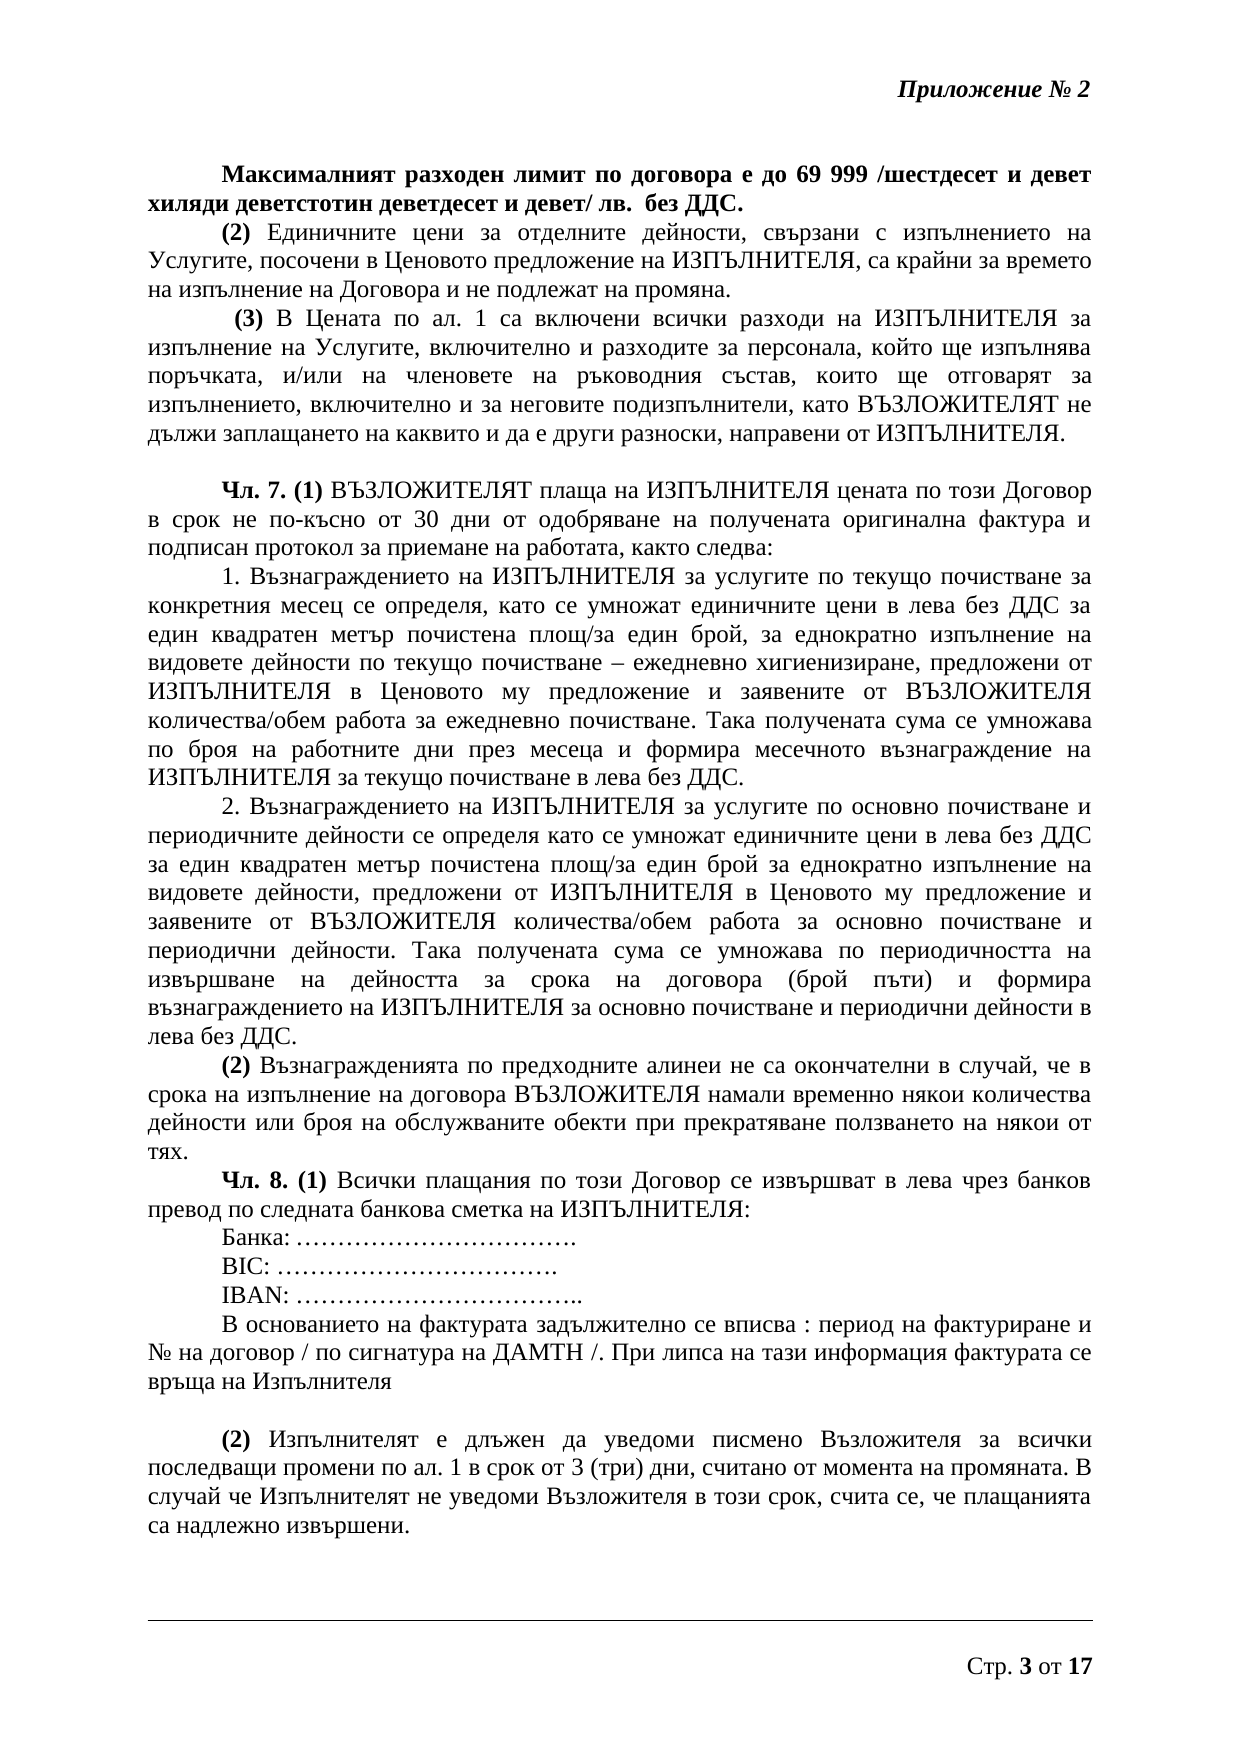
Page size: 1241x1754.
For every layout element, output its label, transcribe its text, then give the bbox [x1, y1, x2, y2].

text (3) В Цената по ал. 1 са включени всички разходи на ИЗПЪЛНИТЕЛЯ за изпълнение на Услугите, включително и разходите за персонала, който ще изпълнява поръчката, и/или на членовете на ръководния състав, които ще отговарят за изпълнението, включително и за неговите подизпълнители, като ВЪЗЛОЖИТЕЛЯТ не дължи заплащането на каквито и да е други разноски, направени от ИЗПЪЛНИТЕЛЯ. [148, 303, 1093, 447]
text Чл. 7. (1) ВЪЗЛОЖИТЕЛЯТ плаща на ИЗПЪЛНИТЕЛЯ цената по този Договор в срок не по-късно от 30 дни от одобряване на получената оригинална фактура и подписан протокол за приемане на работата, както следва: [148, 475, 1093, 561]
text 1. Възнаграждението на ИЗПЪЛНИТЕЛЯ за услугите по текущо почистване за конкретния месец се определя, като се умножат единичните цени в лева без ДДС за един квадратен метър почистена площ/за един брой, за еднократно изпълнение на видовете дейности по текущо почистване – ежедневно хигиенизиране, предложени от ИЗПЪЛНИТЕЛЯ в Ценовото му предложение и заявените от ВЪЗЛОЖИТЕЛЯ количества/обем работа за ежедневно почистване. Така получената сума се умножава по броя на работните дни през месеца и формира месечното възнаграждение на ИЗПЪЛНИТЕЛЯ за текущо почистване в лева без ДДС. [148, 561, 1093, 791]
text (2) Изпълнителят е длъжен да уведоми писмено Възложителя за всички последващи промени по ал. 1 в срок от 3 (три) дни, считано от момента на промяната. В случай че Изпълнителят не уведоми Възложителя в този срок, счита се, че плащанията са надлежно извършени. [148, 1424, 1093, 1539]
text 2. Възнаграждението на ИЗПЪЛНИТЕЛЯ за услугите по основно почистване и периодичните дейности се определя като се умножат единичните цени в лева без ДДС за един квадратен метър почистена площ/за един брой за еднократно изпълнение на видовете дейности, предложени от ИЗПЪЛНИТЕЛЯ в Ценовото му предложение и заявените от ВЪЗЛОЖИТЕЛЯ количества/обем работа за основно почистване и периодични дейности. Така получената сума се умножава по периодичността на извършване на дейността за срока на договора (брой пъти) и формира възнаграждението на ИЗПЪЛНИТЕЛЯ за основно почистване и периодични дейности в лева без ДДС. [148, 791, 1093, 1050]
text Чл. 8. (1) Всички плащания по този Договор се извършват в лева чрез банков превод по следната банкова сметка на ИЗПЪЛНИТЕЛЯ: [148, 1165, 1093, 1222]
text (2) Единичните цени за отделните дейности, свързани с изпълнението на Услугите, посочени в Ценовото предложение на ИЗПЪЛНИТЕЛЯ, са крайни за времето на изпълнение на Договора и не подлежат на промяна. [148, 217, 1093, 303]
text IBAN: …………………………….. [221, 1280, 1093, 1309]
text BIC: ……………………………. [221, 1251, 1093, 1280]
text Максималният разходен лимит по договора е до 69 999 /шестдесет и девет хиляди деветстотин деветдесет и девет/ лв. без ДДС. [148, 159, 1093, 217]
text Банка: ……………………………. [221, 1222, 1093, 1251]
text В основанието на фактурата задължително се вписва : период на фактуриране и № на договор / по сигнатура на ДАМТН /. При липса на тази информация фактурата се връща на Изпълнителя [148, 1309, 1093, 1395]
text (2) Възнагражденията по предходните алинеи не са окончателни в случай, че в срока на изпълнение на договора ВЪЗЛОЖИТЕЛЯ намали временно някои количества дейности или броя на обслужваните обекти при прекратяване ползването на някои от тях. [148, 1050, 1093, 1165]
